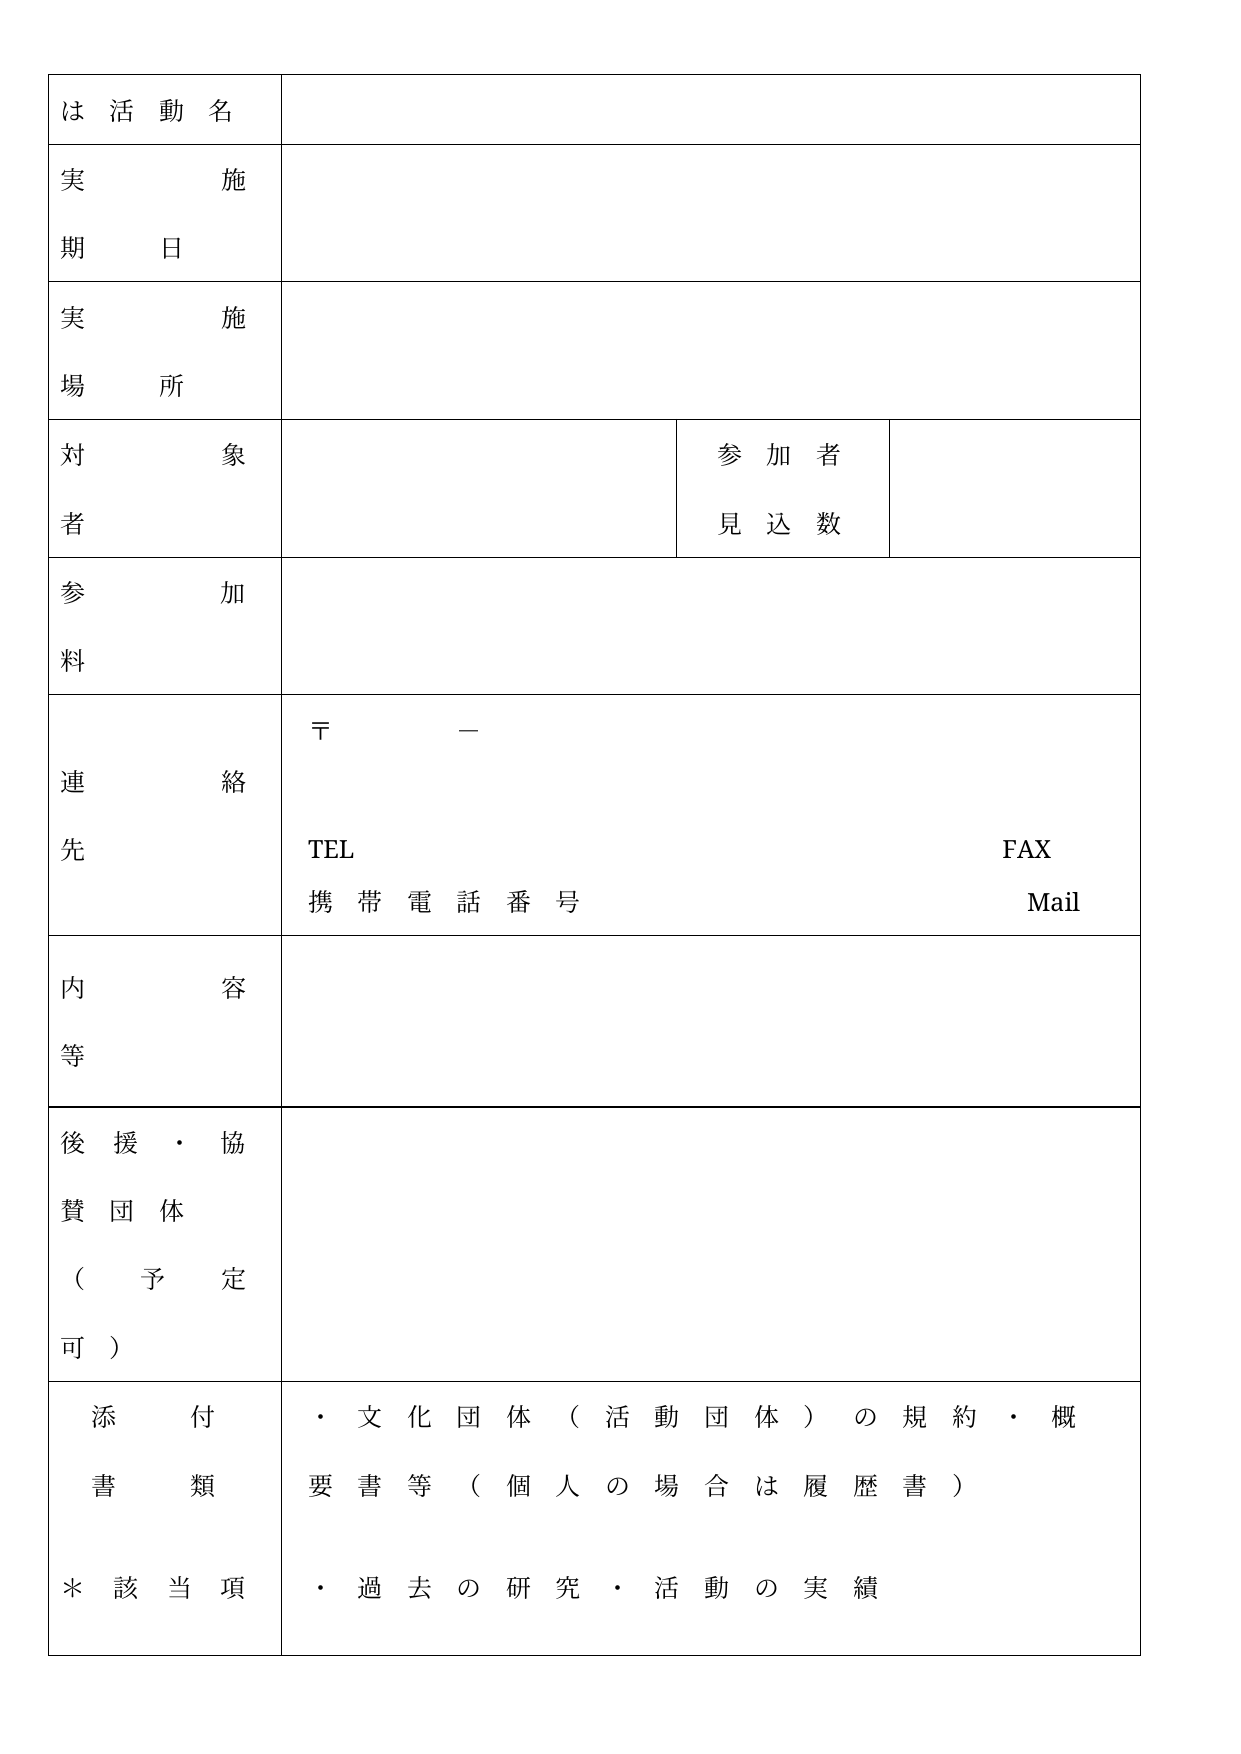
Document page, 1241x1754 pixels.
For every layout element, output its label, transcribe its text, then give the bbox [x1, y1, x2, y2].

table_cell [49, 1382, 281, 1655]
table_cell [282, 75, 1140, 143]
table_cell [282, 145, 1140, 281]
table_cell 連 絡 先 [49, 695, 281, 934]
table_cell 実 施 場 所 [49, 282, 281, 419]
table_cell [282, 1382, 1140, 1655]
table_cell 参 加 料 [49, 558, 281, 694]
table_cell [282, 1108, 1140, 1381]
table_cell 対 象 者 [49, 420, 281, 557]
table_cell 参加者見込数 [677, 420, 889, 557]
table_cell [282, 936, 1140, 1106]
table_cell 実 施 期 日 [49, 145, 281, 281]
table_cell [282, 420, 676, 557]
table_cell [282, 558, 1140, 694]
table_cell [282, 282, 1140, 419]
table_cell 〒 － TEL FAX 携帯電話番号 Mail [282, 695, 1140, 934]
table_cell 内 容 等 [49, 936, 281, 1106]
table_cell [890, 420, 1140, 557]
table_cell 後援・協賛団体 （予定可） [49, 1108, 281, 1381]
table_cell 研究または活動名 [49, 75, 281, 143]
